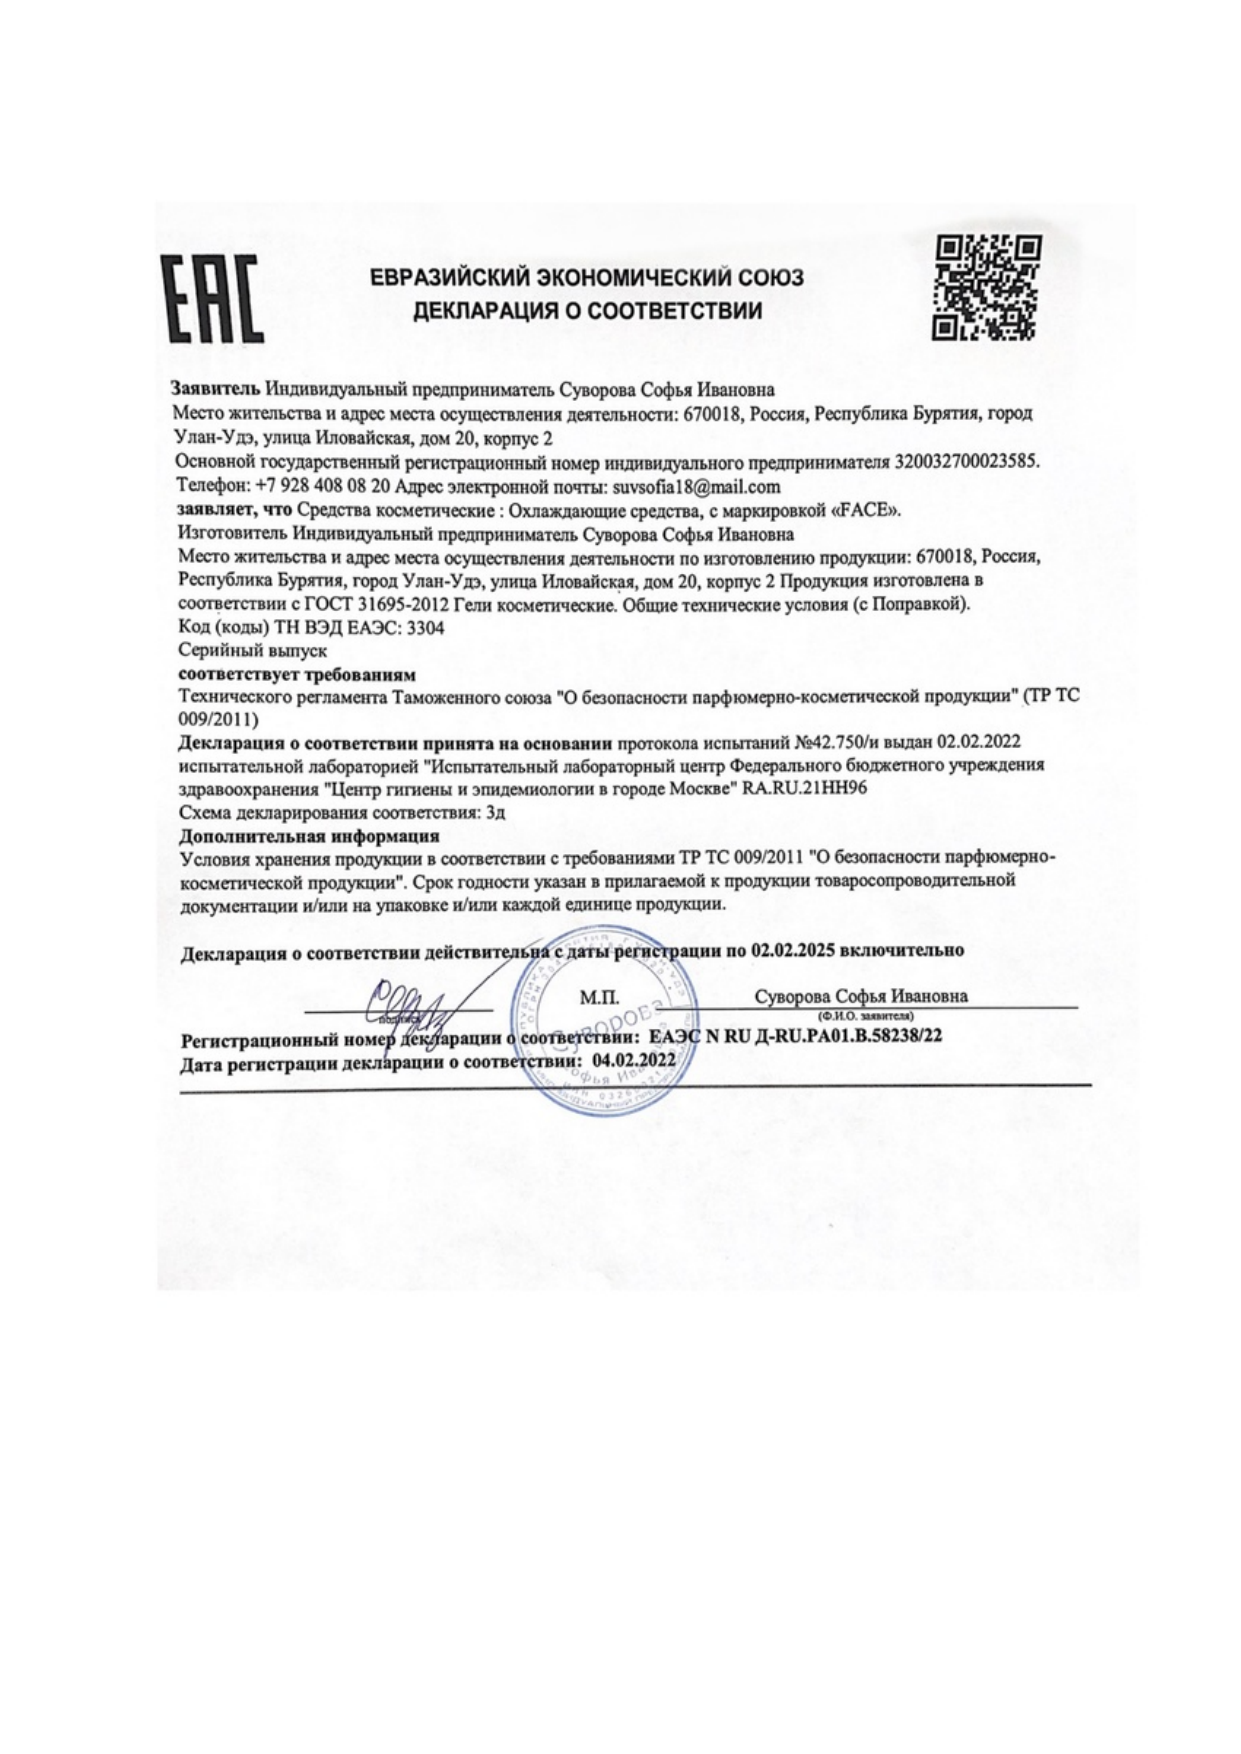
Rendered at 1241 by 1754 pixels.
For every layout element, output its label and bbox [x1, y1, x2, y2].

picture [73, 118, 1188, 1636]
